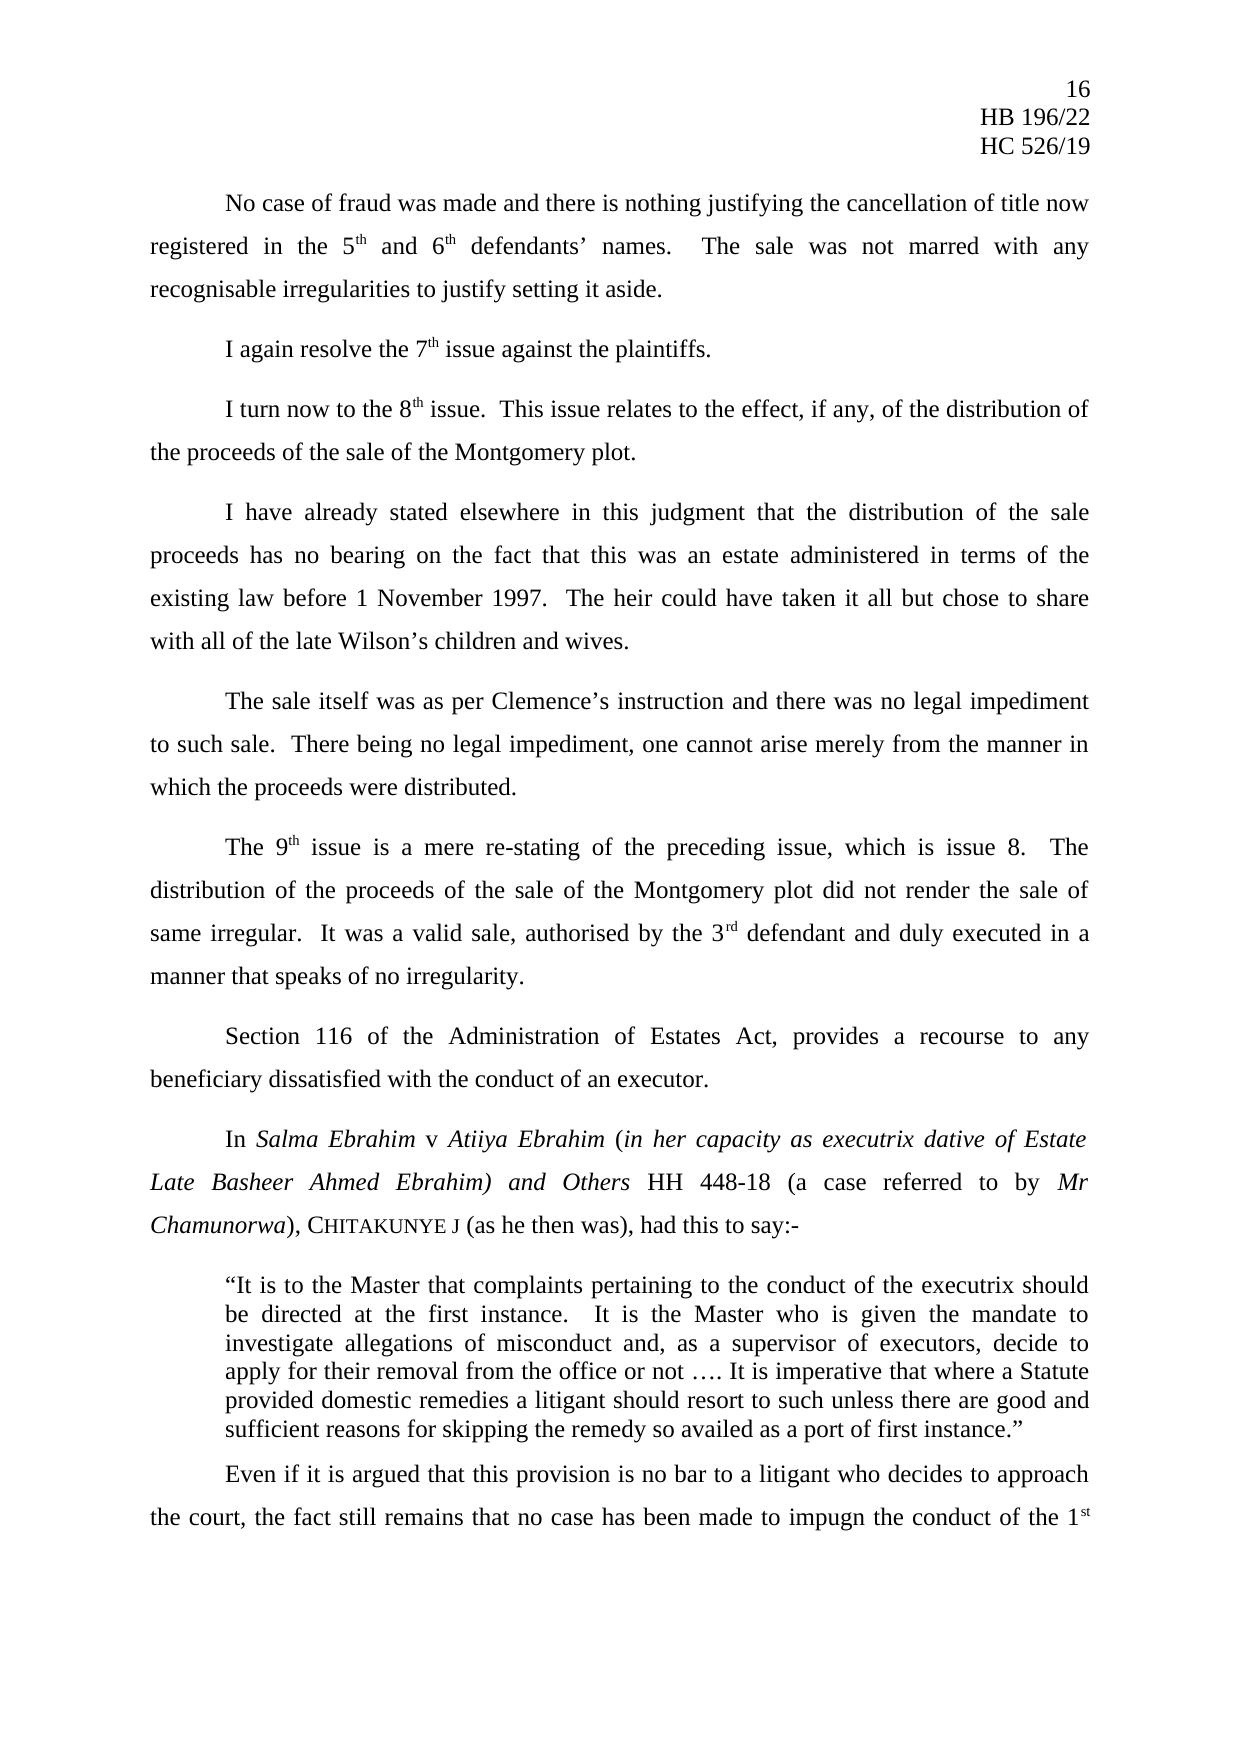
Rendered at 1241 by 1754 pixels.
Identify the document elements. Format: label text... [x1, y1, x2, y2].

text Section 116 of the Administration of Estates Act, provides a recourse to any beneficiary dissatisfied with the conduct of an executor. [150, 1021, 1090, 1093]
text I have already stated elsewhere in this judgment that the distribution of the sale proceeds has no bearing on the fact that this was an estate administered in terms of the existing law before 1 November 1997. The heir could have taken it all but chose to share with all of the late Wilson’s children and wives. [150, 497, 1090, 655]
text I turn now to the 8th issue. This issue relates to the effect, if any, of the distribution of the proceeds of the sale of the Montgomery plot. [150, 394, 1090, 466]
text The 9th issue is a mere re-stating of the preceding issue, which is issue 8. The distribution of the proceeds of the sale of the Montgomery plot did not render the sale of same irregular. It was a valid sale, authorised by the 3rd defendant and duly executed in a manner that speaks of no irregularity. [150, 832, 1090, 990]
text In Salma Ebrahim v Atiiya Ebrahim (in her capacity as executrix dative of Estate Late Basheer Ahmed Ebrahim) and Others HH 448-18 (a case referred to by Mr Chamunorwa), CHITAKUNYE J (as he then was), had this to say:- [150, 1124, 1090, 1239]
text “It is to the Master that complaints pertaining to the conduct of the executrix should be directed at the first instance. It is the Master who is given the mandate to investigate allegations of misconduct and, as a supervisor of executors, decide to apply for their removal from the office or not …. It is imperative that where a Statute provided domestic remedies a litigant should resort to such unless there are good and sufficient reasons for skipping the remedy so availed as a port of first instance.” [225, 1270, 1090, 1443]
text The sale itself was as per Clemence’s instruction and there was no legal impediment to such sale. There being no legal impediment, one cannot arise merely from the manner in which the proceeds were distributed. [150, 686, 1090, 801]
text No case of fraud was made and there is nothing justifying the cancellation of title now registered in the 5th and 6th defendants’ names. The sale was not marred with any recognisable irregularities to justify setting it aside. [150, 188, 1090, 303]
text I again resolve the 7th issue against the plaintiffs. [150, 334, 1090, 363]
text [150, 1459, 1090, 1531]
